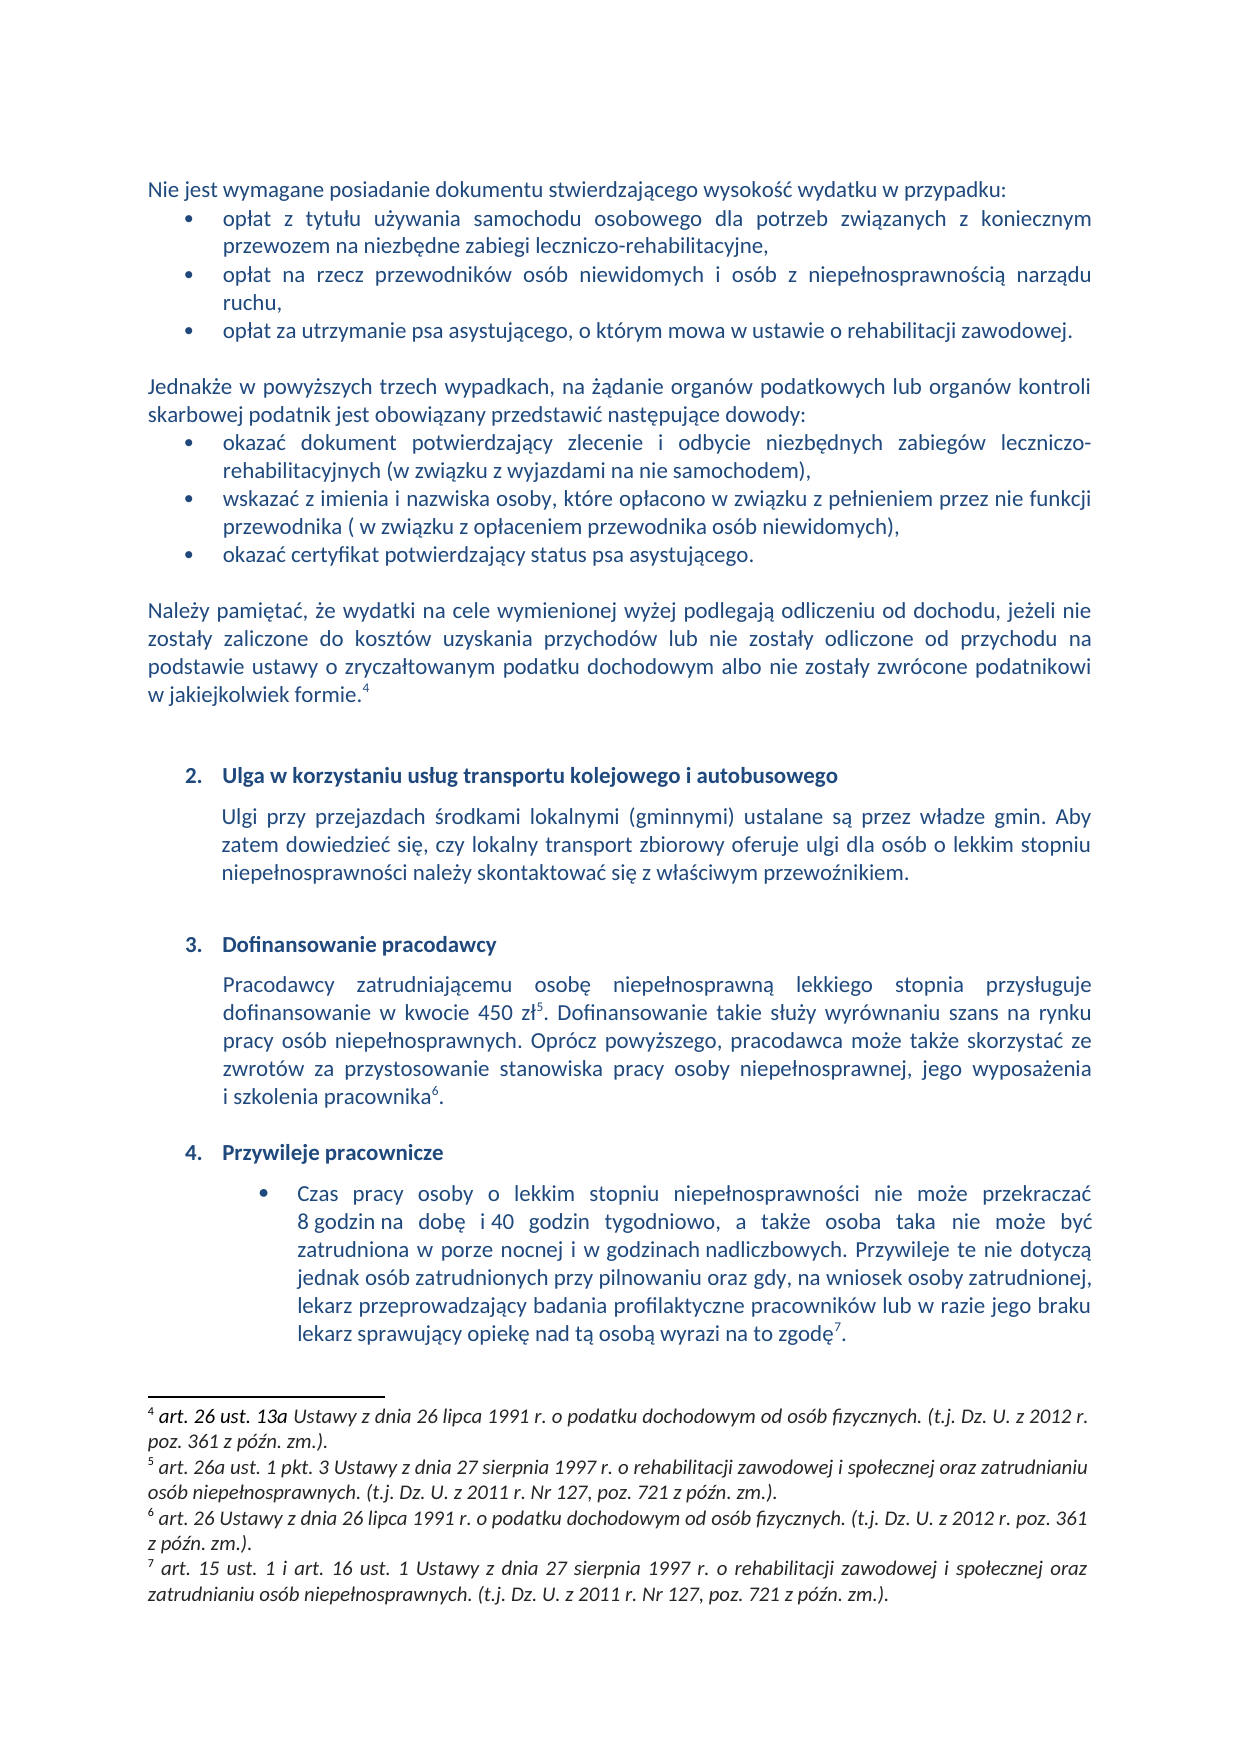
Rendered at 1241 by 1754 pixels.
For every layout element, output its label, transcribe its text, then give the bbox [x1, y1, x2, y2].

text Należy pamiętać, że wydatki na cele wymienionej wyżej podlegają odliczeniu od dochodu, jeżeli nie zostały zaliczone do kosztów uzyskania przychodów lub nie zostały odliczone od przychodu na podstawie ustawy o zryczałtowanym podatku dochodowym albo nie zostały zwrócone podatnikowi w jakiejkolwiek formie. [148, 596, 1093, 708]
list opłat za utrzymanie psa asystującego, o którym mowa w ustawie o rehabilitacji zawodowej. [185, 316, 1093, 344]
list wskazać z imienia i nazwiska osoby, które opłacono w związku z pełnieniem przez nie funkcji przewodnika ( w związku z opłaceniem przewodnika osób niewidomych), [185, 484, 1093, 540]
list opłat na rzecz przewodników osób niewidomych i osób z niepełnosprawnością narządu ruchu, [185, 260, 1093, 316]
list opłat z tytułu używania samochodu osobowego dla potrzeb związanych z koniecznym przewozem na niezbędne zabiegi leczniczo-rehabilitacyjne, [185, 204, 1093, 260]
list Pracodawcy zatrudniającemu osobę niepełnosprawną lekkiego stopnia przysługuje dofinansowanie w kwocie 450 zł. Dofinansowanie takie służy wyrównaniu szans na rynku pracy osób niepełnosprawnych. Oprócz powyższego, pracodawca może także skorzystać ze zwrotów za przystosowanie stanowiska pracy osoby niepełnosprawnej, jego wyposażenia i szkolenia pracownika. [223, 970, 1093, 1110]
text Ulgi przy przejazdach środkami lokalnymi (gminnymi) ustalane są przez władze gmin. Aby zatem dowiedzieć się, czy lokalny transport zbiorowy oferuje ulgi dla osób o lekkim stopniu niepełnosprawności należy skontaktować się z właściwym przewoźnikiem. [221, 802, 1093, 886]
list Ulga w korzystaniu usług transportu kolejowego i autobusowego [185, 761, 1093, 789]
list Czas pracy osoby o lekkim stopniu niepełnosprawności nie może przekraczać 8 godzin na dobę i 40 godzin tygodniowo, a także osoba taka nie może być zatrudniona w porze nocnej i w godzinach nadliczbowych. Przywileje te nie dotyczą jednak osób zatrudnionych przy pilnowaniu oraz gdy, na wniosek osoby zatrudnionej, lekarz przeprowadzający badania profilaktyczne pracowników lub w razie jego braku lekarz sprawujący opiekę nad tą osobą wyrazi na to zgodę. [259, 1179, 1093, 1347]
list okazać certyfikat potwierdzający status psa asystującego. [185, 540, 1093, 568]
list Dofinansowanie pracodawcy [185, 930, 1093, 958]
text Nie jest wymagane posiadanie dokumentu stwierdzającego wysokość wydatku w przypadku: [148, 148, 1093, 204]
list Przywileje pracownicze [185, 1138, 1093, 1166]
text Jednakże w powyższych trzech wypadkach, na żądanie organów podatkowych lub organów kontroli skarbowej podatnik jest obowiązany przedstawić następujące dowody: [148, 372, 1093, 428]
list okazać dokument potwierdzający zlecenie i odbycie niezbędnych zabiegów leczniczo-rehabilitacyjnych (w związku z wyjazdami na nie samochodem), [185, 428, 1093, 484]
